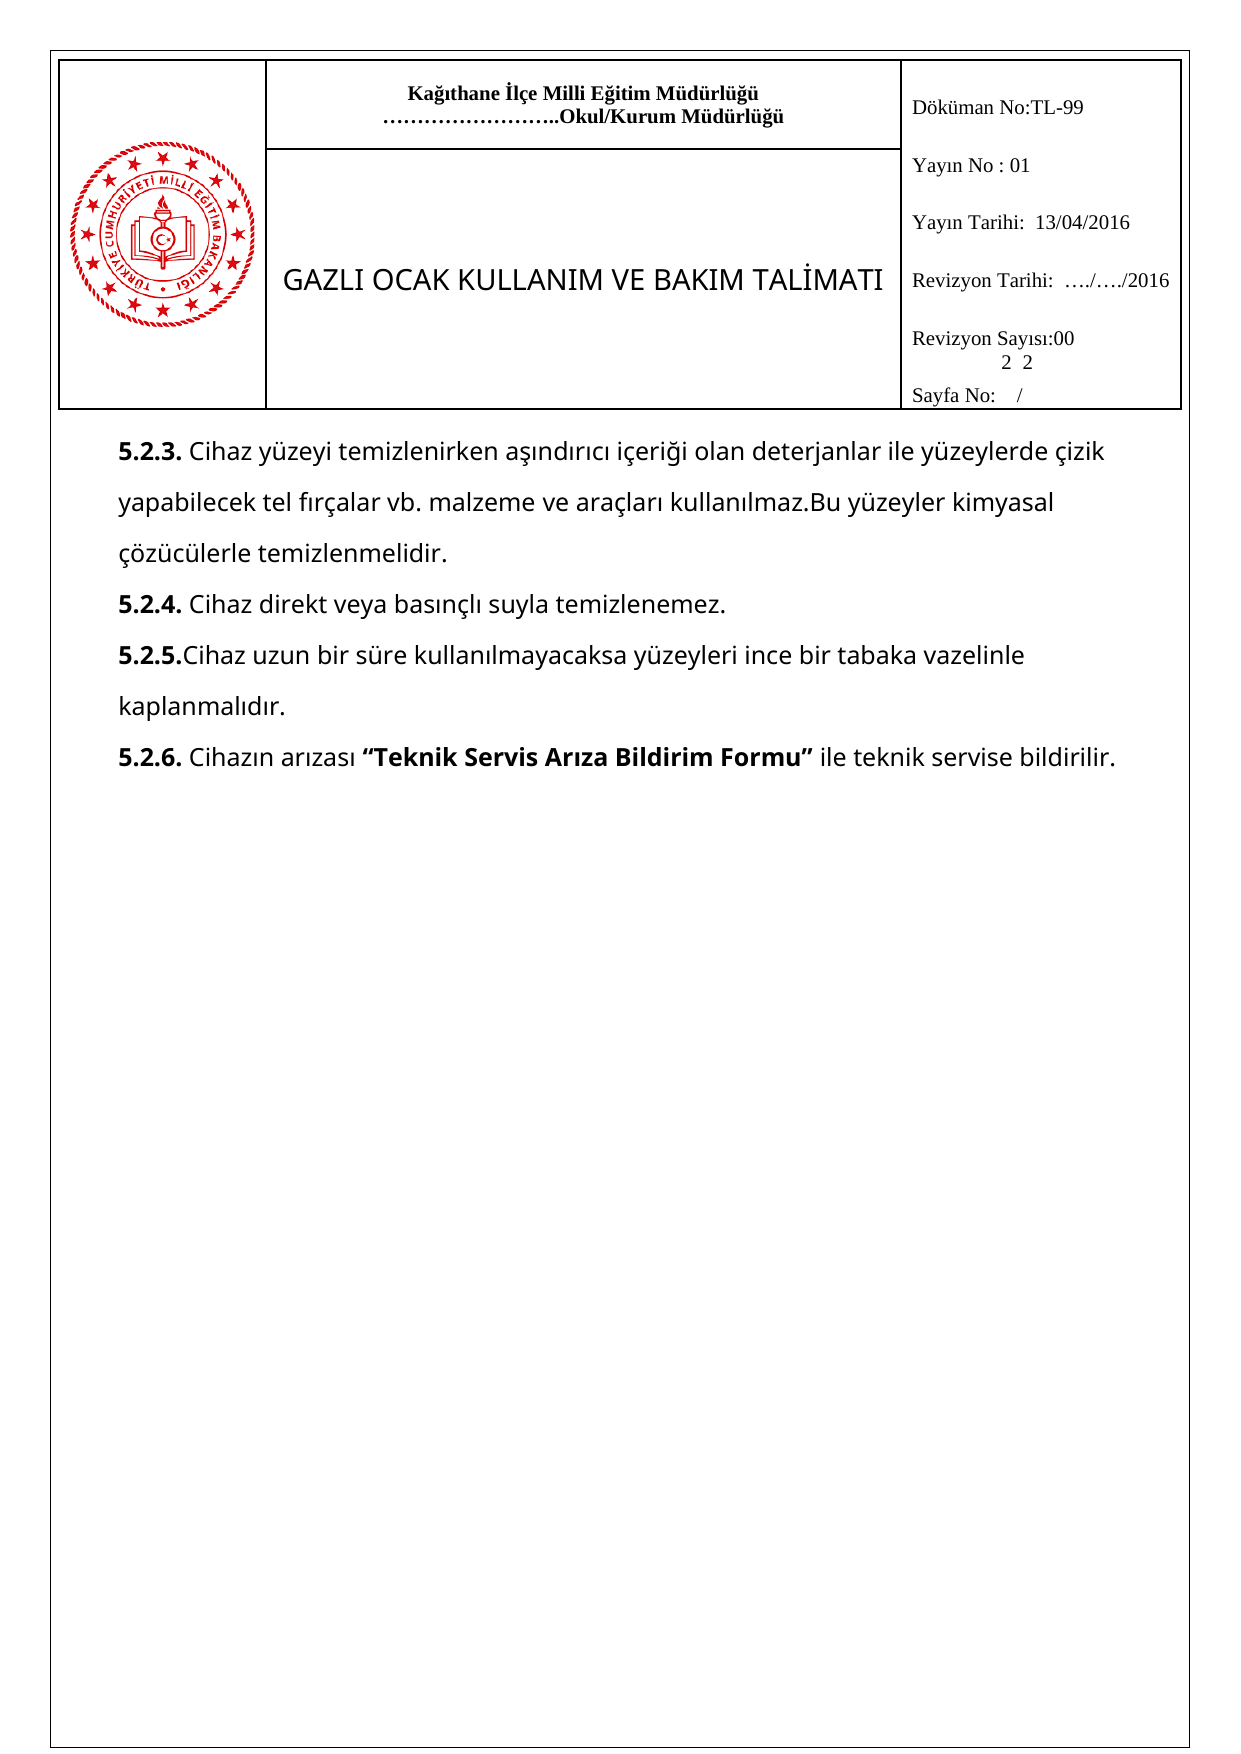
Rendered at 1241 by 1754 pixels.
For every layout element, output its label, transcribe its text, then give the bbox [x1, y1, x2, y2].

text 5.2.3. Cihaz yüzeyi temizlenirken aşındırıcı içeriği olan deterjanlar ile yüzeylerde çizik yapabilecek tel fırçalar vb. malzeme ve araçları kullanılmaz.Bu yüzeyler kimyasal çözücülerle temizlenmelidir. [118, 433, 1152, 570]
text 5.2.4. Cihaz direkt veya basınçlı suyla temizlenemez. [118, 587, 1152, 621]
text 5.2.5.Cihaz uzun bir süre kullanılmayacaksa yüzeyleri ince bir tabaka vazelinle kaplanmalıdır. [118, 638, 1152, 723]
picture [70, 142, 255, 327]
text 5.2.6. Cihazın arızası “Teknik Servis Arıza Bildirim Formu” ile teknik servise bildirilir. [118, 740, 1152, 774]
